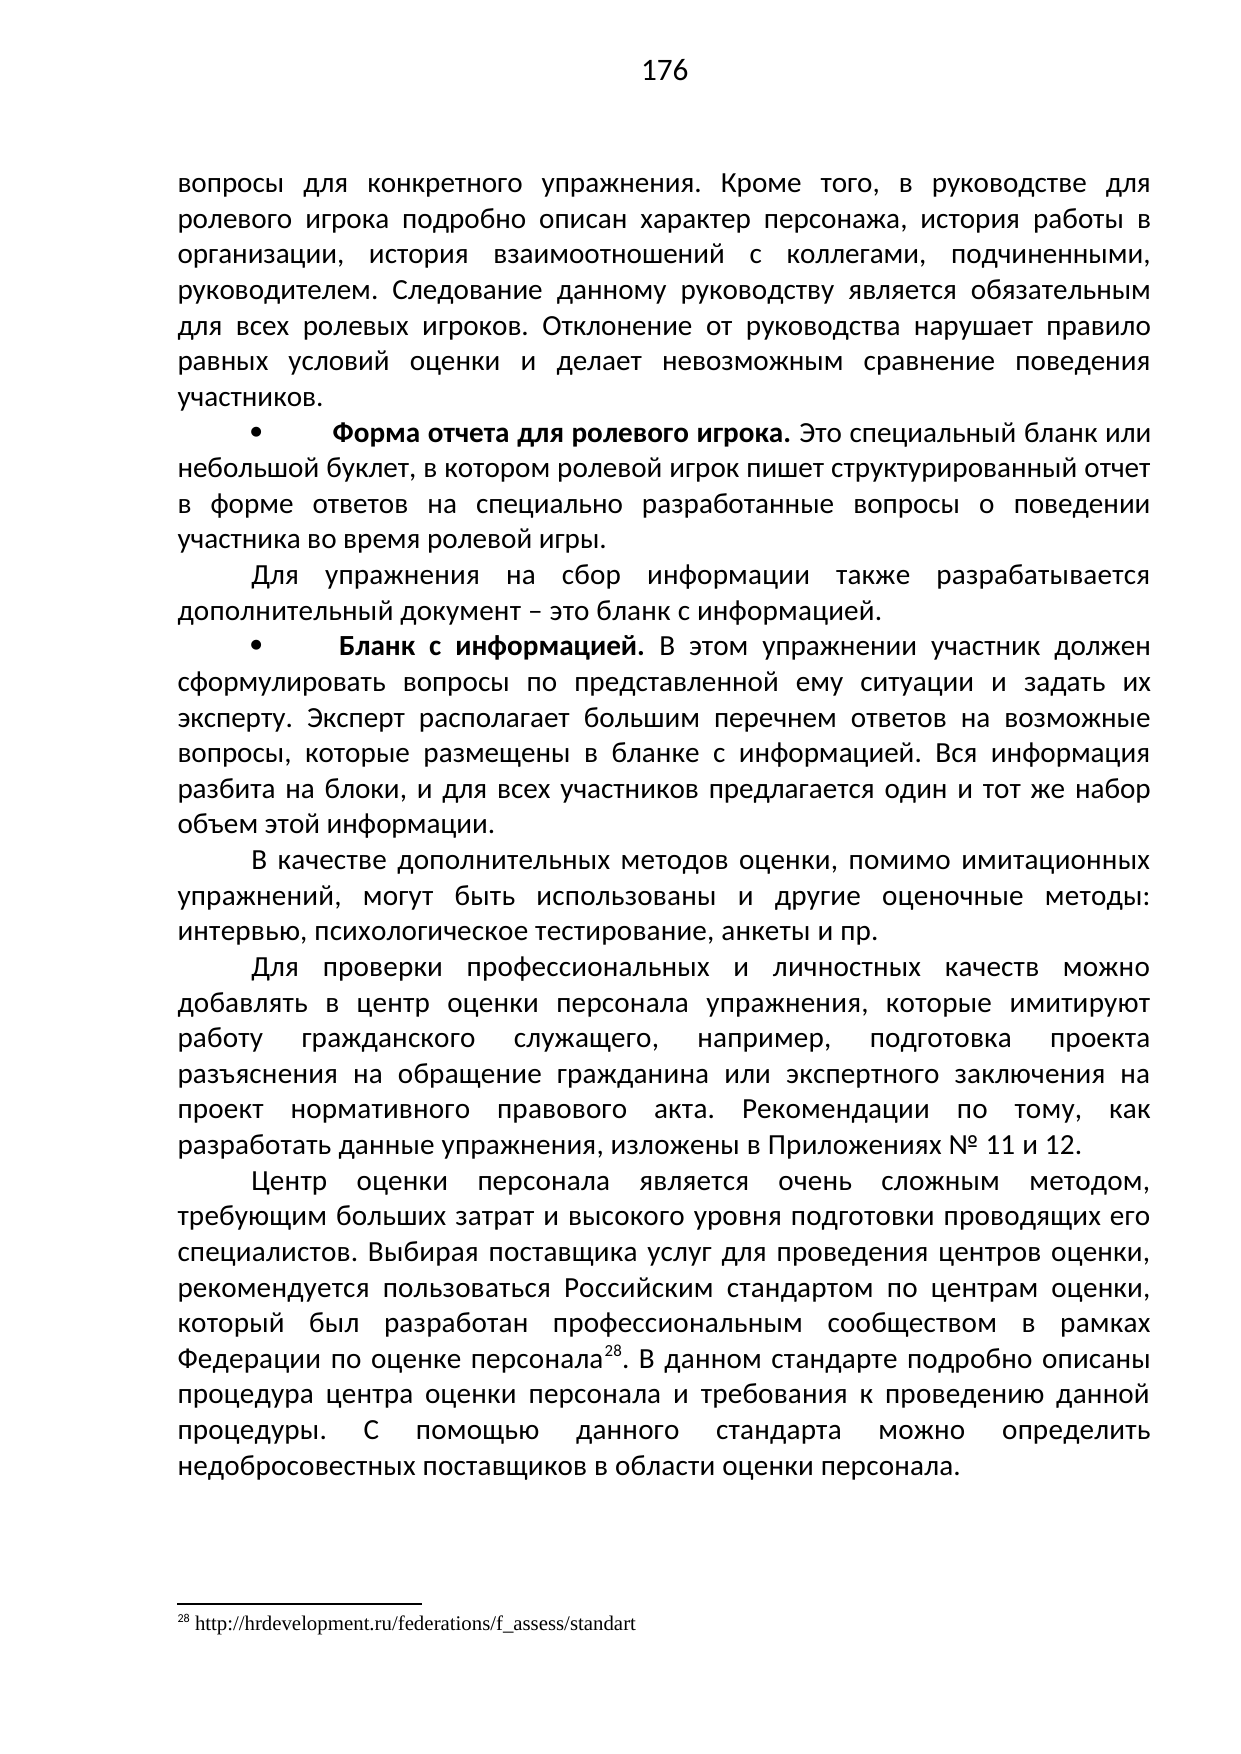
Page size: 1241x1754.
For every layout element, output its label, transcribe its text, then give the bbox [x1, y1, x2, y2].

list Бланк с информацией. В этом упражнении участник должен сформулировать вопросы по представленной ему ситуации и задать их эксперту. Эксперт располагает большим перечнем ответов на возможные вопросы, которые размещены в бланке с информацией. Вся информация разбита на блоки, и для всех участников предлагается один и тот же набор объем этой информации. [177, 627, 1152, 841]
list Форма отчета для ролевого игрока. Это специальный бланк или небольшой буклет, в котором ролевой игрок пишет структурированный отчет в форме ответов на специально разработанные вопросы о поведении участника во время ролевой игры. [177, 414, 1152, 556]
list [177, 164, 1152, 414]
text Для проверки профессиональных и личностных качеств можно добавлять в центр оценки персонала упражнения, которые имитируют работу гражданского служащего, например, подготовка проекта разъяснения на обращение гражданина или экспертного заключения на проект нормативного правового акта. Рекомендации по тому, как разработать данные упражнения, изложены в Приложениях № 11 и 12. [177, 948, 1152, 1162]
text В качестве дополнительных методов оценки, помимо имитационных упражнений, могут быть использованы и другие оценочные методы: интервью, психологическое тестирование, анкеты и пр. [177, 841, 1152, 948]
text Для упражнения на сбор информации также разрабатывается дополнительный документ – это бланк с информацией. [177, 556, 1152, 627]
text Центр оценки персонала является очень сложным методом, требующим больших затрат и высокого уровня подготовки проводящих его специалистов. Выбирая поставщика услуг для проведения центров оценки, рекомендуется пользоваться Российским стандартом по центрам оценки, который был разработан профессиональным сообществом в рамках Федерации по оценке персонала. В данном стандарте подробно описаны процедура центра оценки персонала и требования к проведению данной процедуры. С помощью данного стандарта можно определить недобросовестных поставщиков в области оценки персонала. [177, 1162, 1152, 1482]
